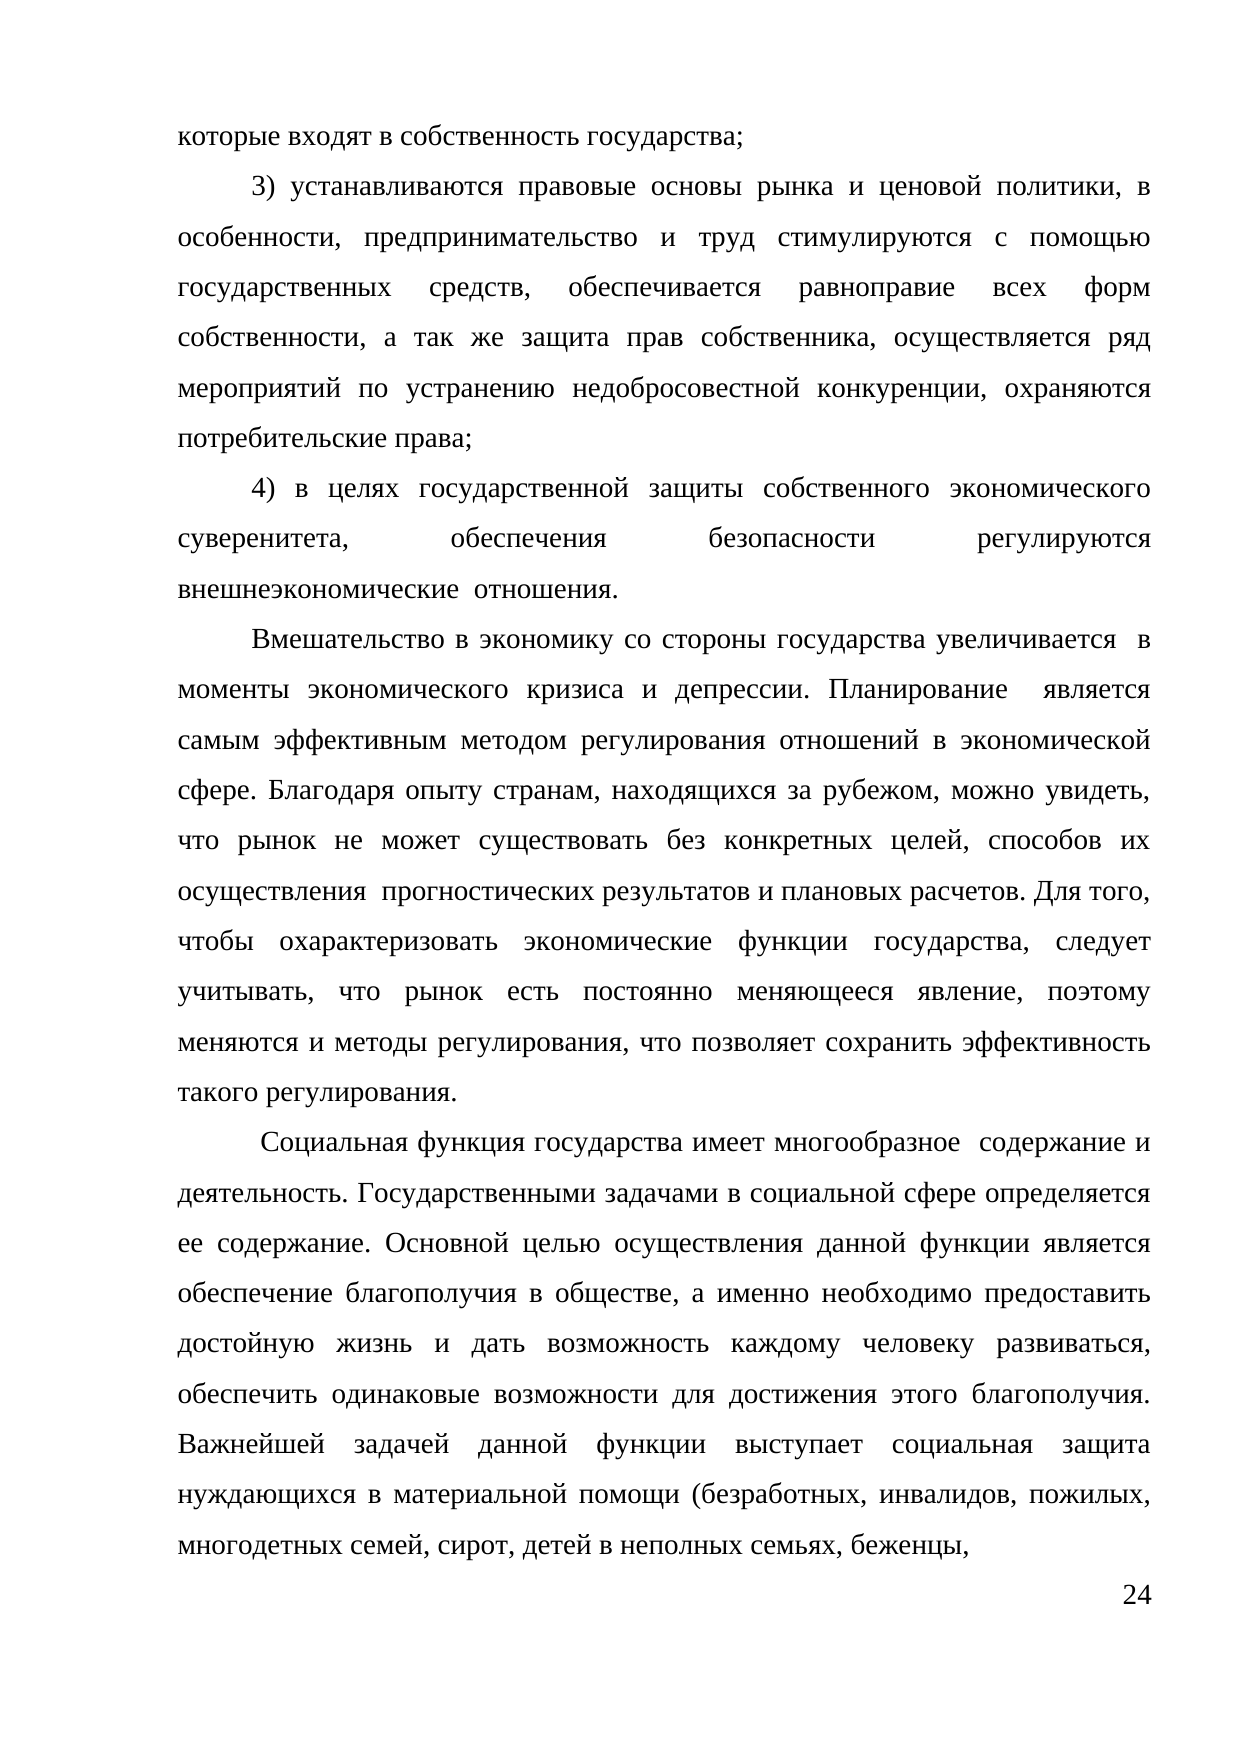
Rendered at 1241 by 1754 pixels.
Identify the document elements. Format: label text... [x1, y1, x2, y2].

list осуществляется управление предприятиями и организациями, [251, 168, 1152, 202]
text 3) устанавливаются правовые основы рынка и ценовой политики, в особенности, предпринимательство и труд стимулируются с помощью государственных средств, обеспечивается равноправие всех форм собственности, а так же защита прав собственника, осуществляется ряд мероприятий по устранению недобросовестной конкуренции, охраняются потребительские права; [177, 370, 1152, 655]
text Вмешательство в экономику со стороны государства увеличивается в моменты экономического кризиса и депрессии. Планирование является самым эффективным методом регулирования отношений в экономической сфере. Благодаря опыту странам, находящихся за рубежом, можно увидеть, что рынок не может существовать без конкретных целей, способов их осуществления прогностических результатов и плановых расчетов. Для того, чтобы охарактеризовать экономические функции государства, следует учитывать, что рынок есть постоянно меняющееся явление, поэтому меняются и методы регулирования, что позволяет сохранить эффективность такого регулирования. [177, 822, 1152, 1309]
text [177, 1326, 1152, 1611]
text которые входят в собственность государства; [177, 319, 1152, 353]
list вырабатывается в общественном масштабе экономическая политика; [251, 118, 1152, 152]
text 4) в целях государственной защиты собственного экономического суверенитета, обеспечения безопасности регулируются внешнеэкономические отношения. [177, 672, 1152, 806]
text 23 [288, 219, 1152, 252]
